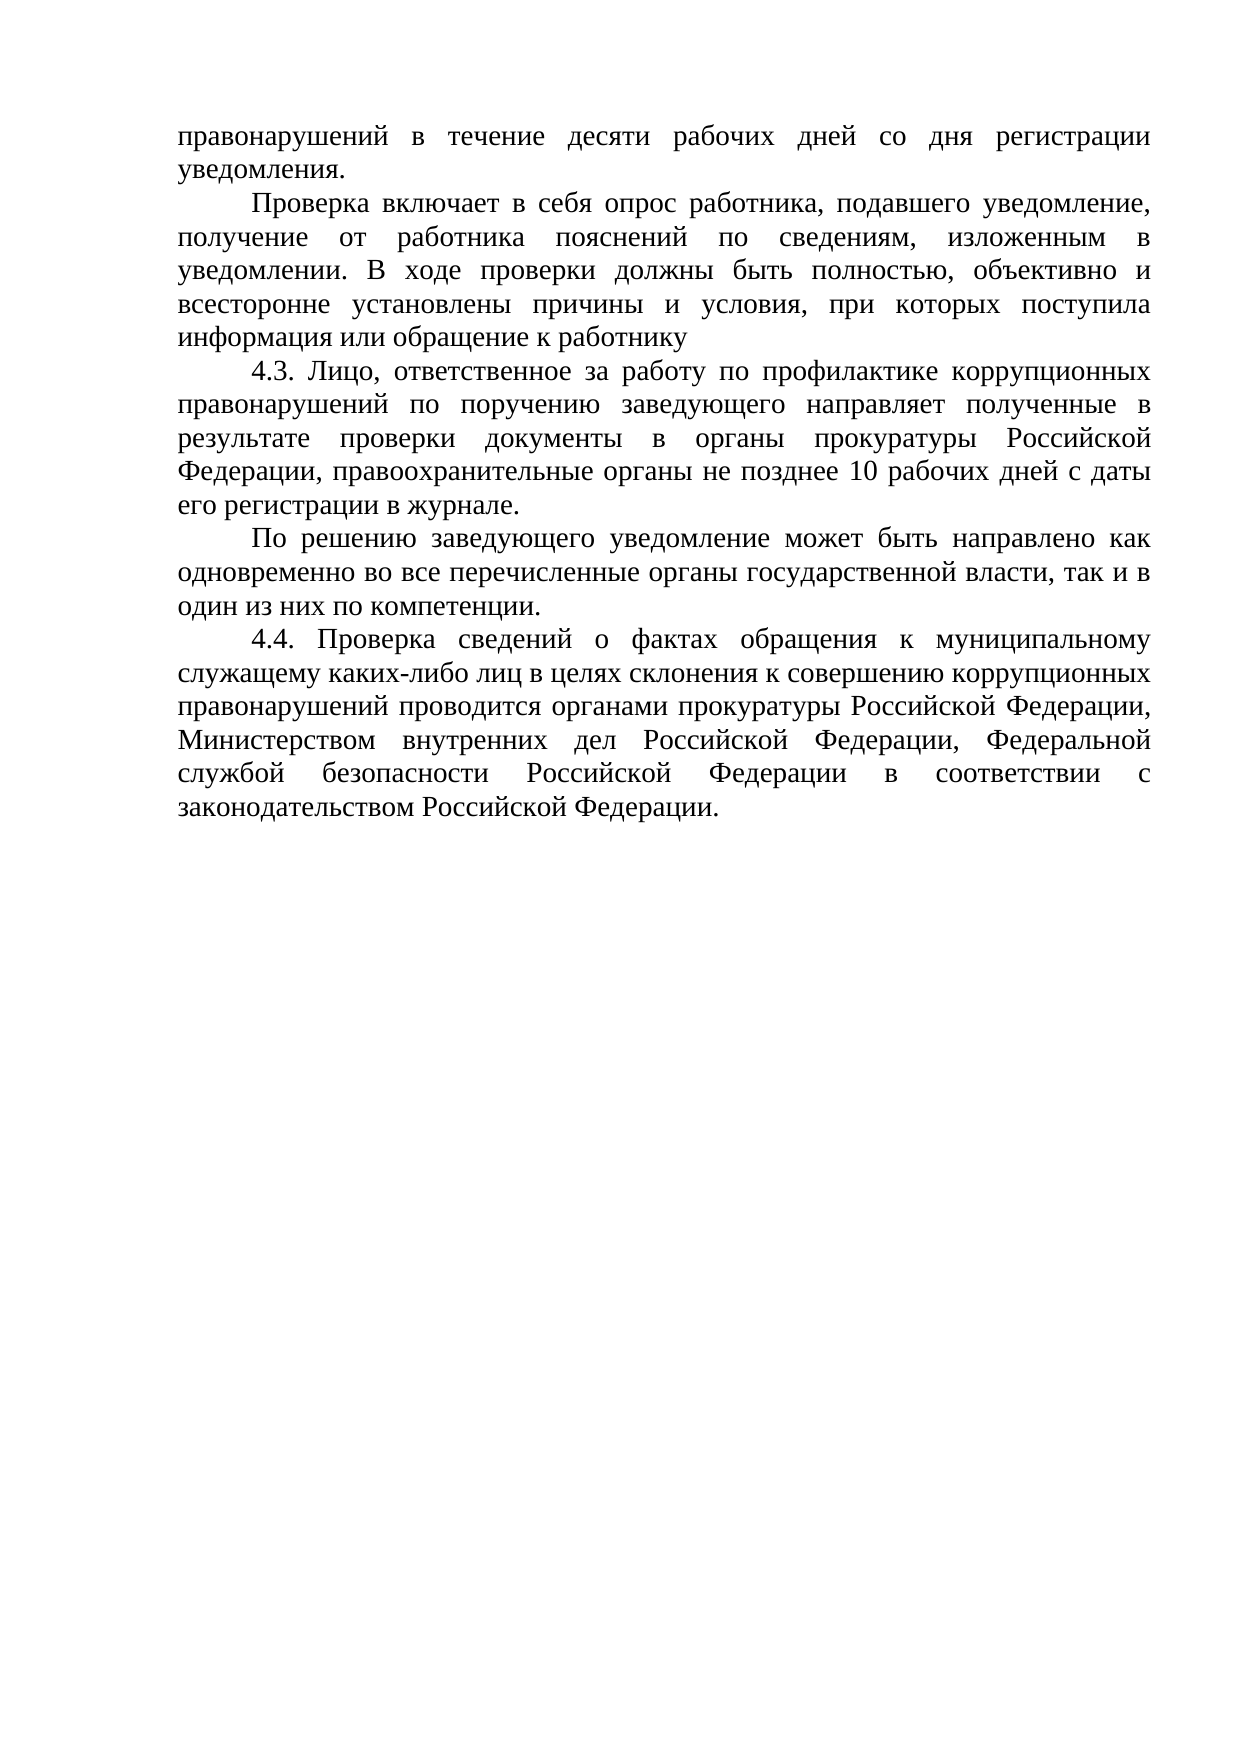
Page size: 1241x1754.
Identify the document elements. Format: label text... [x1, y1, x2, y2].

text 4.4. Проверка сведений о фактах обращения к муниципальному служащему каких-либо лиц в целях склонения к совершению коррупционных правонарушений проводится органами прокуратуры Российской Федерации, Министерством внутренних дел Российской Федерации, Федеральной службой безопасности Российской Федерации в соответствии с законодательством Российской Федерации. [177, 621, 1152, 822]
text 4.3. Лицо, ответственное за работу по профилактике коррупционных правонарушений по поручению заведующего направляет полученные в результате проверки документы в органы прокуратуры Российской Федерации, правоохранительные органы не позднее 10 рабочих дней с даты его регистрации в журнале. [177, 353, 1152, 521]
text По решению заведующего уведомление может быть направлено как одновременно во все перечисленные органы государственной власти, так и в один из них по компетенции. [177, 521, 1152, 621]
text Проверка включает в себя опрос работника, подавшего уведомление, получение от работника пояснений по сведениям, изложенным в уведомлении. В ходе проверки должны быть полностью, объективно и всесторонне установлены причины и условия, при которых поступила информация или обращение к работнику [177, 185, 1152, 353]
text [177, 118, 1152, 185]
